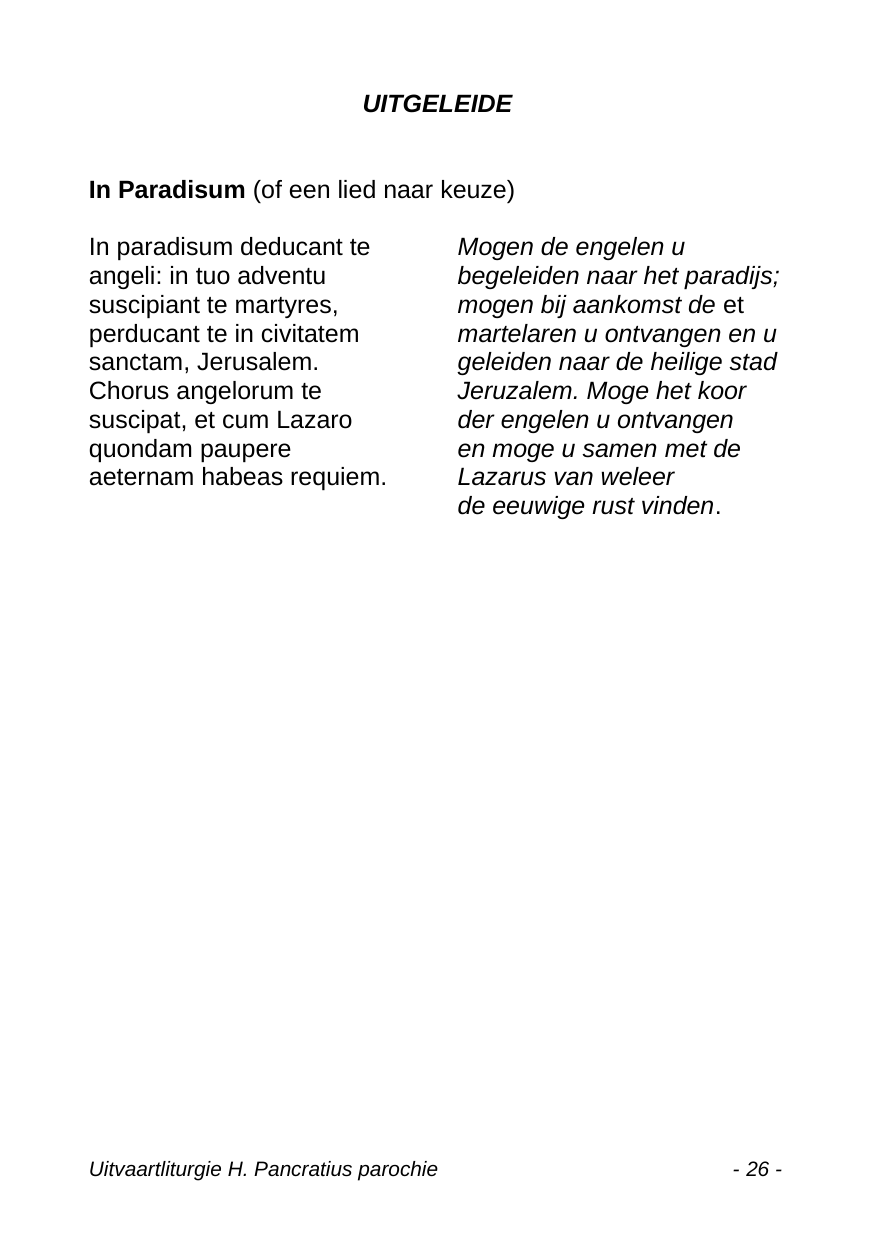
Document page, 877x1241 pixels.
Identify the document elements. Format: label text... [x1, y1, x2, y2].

text angeli: in tuo adventu begeleiden naar het paradijs; [89, 261, 788, 290]
text quondam paupere en moge u samen met de [89, 434, 788, 462]
text UITGELEIDE [89, 89, 788, 117]
text de eeuwige rust vinden. [89, 491, 788, 520]
text suscipiant te martyres, mogen bij aankomst de et perducant te in civitatem martelaren u ontvangen en u sanctam, Jerusalem. geleiden naar de heilige stad Chorus angelorum te Jeruzalem. Moge het koor suscipat, et cum Lazaro der engelen u ontvangen [89, 290, 788, 434]
text In paradisum deducant te Mogen de engelen u [89, 232, 788, 261]
text aeternam habeas requiem. Lazarus van weleer [89, 462, 788, 491]
text In Paradisum (of een lied naar keuze) [89, 175, 788, 204]
